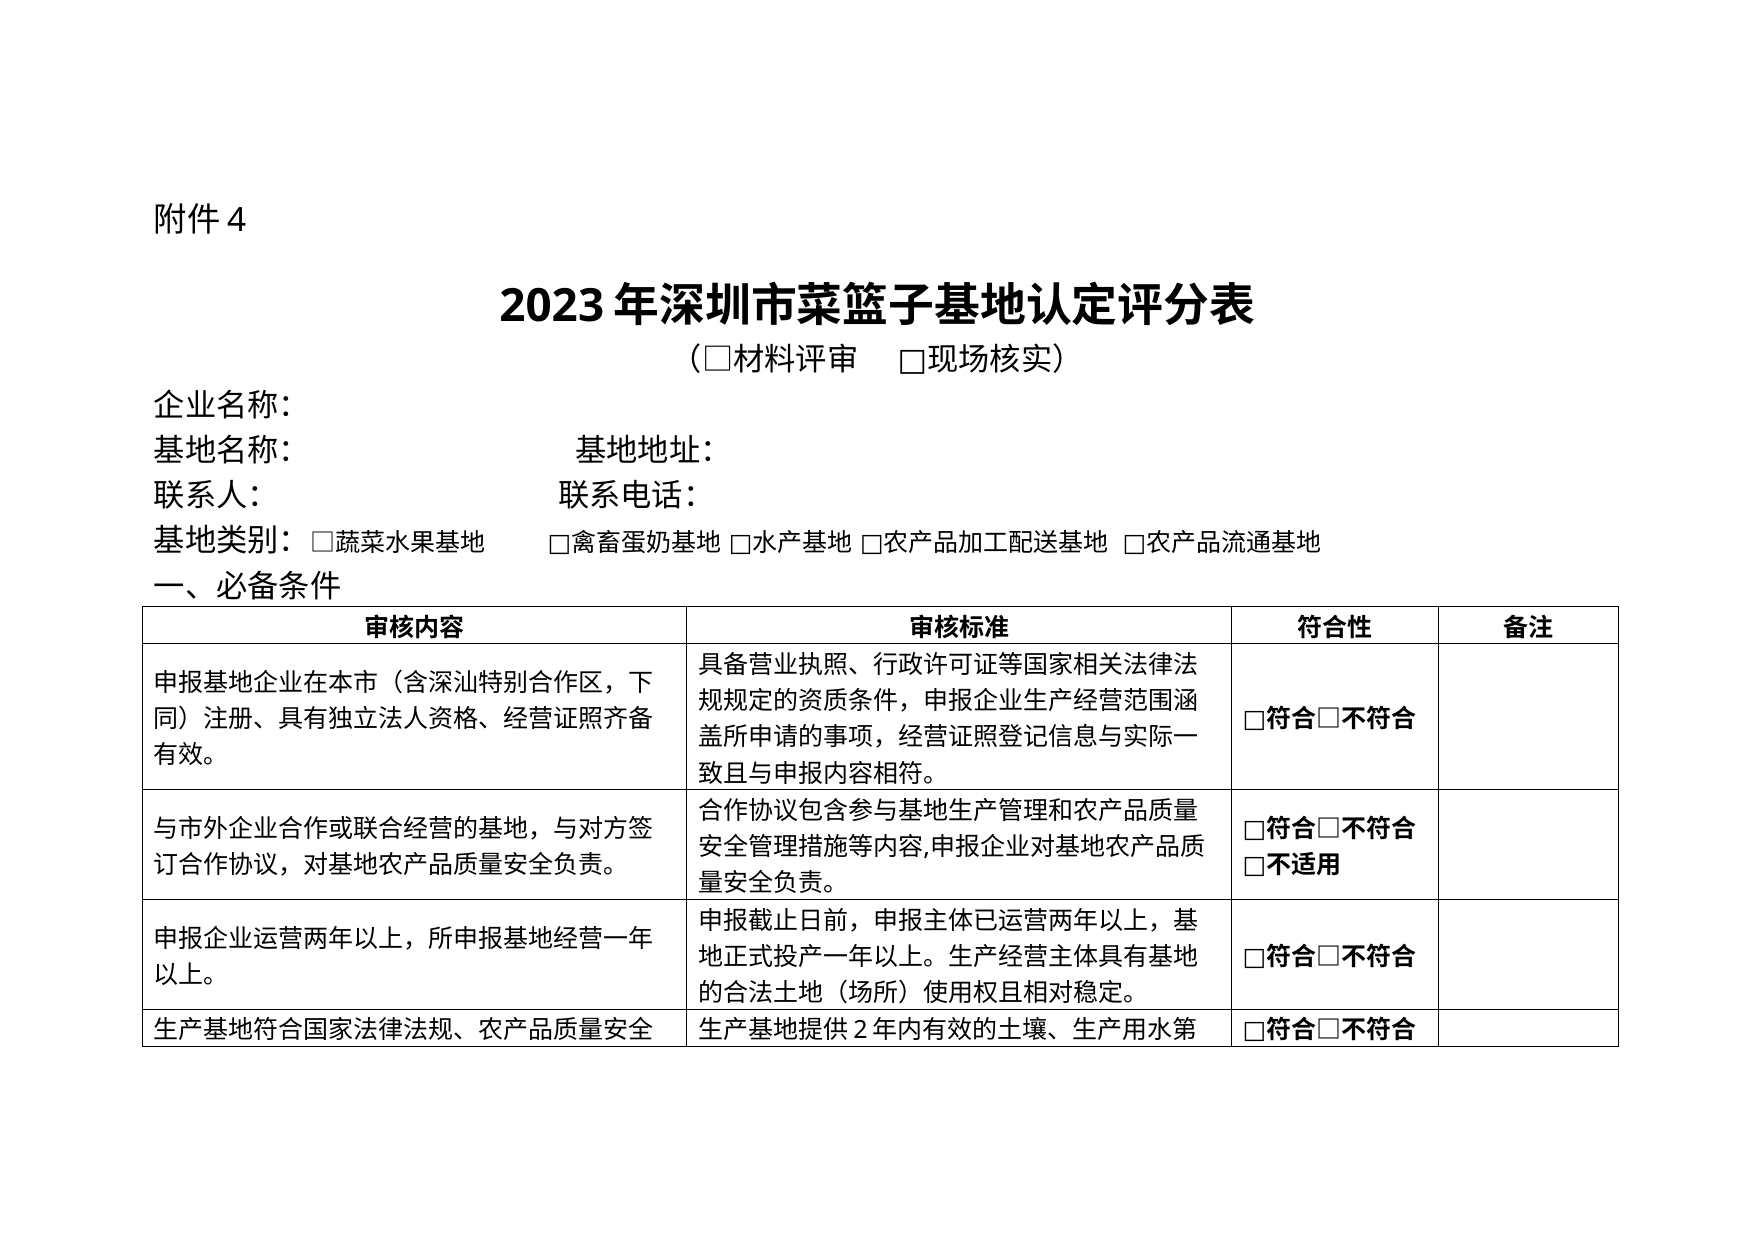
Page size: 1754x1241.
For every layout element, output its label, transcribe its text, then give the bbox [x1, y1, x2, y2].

text （□材料评审 □现场核实） [153, 334, 1600, 380]
table_cell □符合□不符合 [1232, 900, 1438, 1009]
table_cell 申报基地企业在本市（含深汕特别合作区，下同）注册、具有独立法人资格、经营证照齐备有效。 [143, 644, 686, 789]
table_cell □符合□不符合 □不适用 [1232, 1010, 1438, 1046]
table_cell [687, 1010, 1231, 1046]
text 基地名称： 基地地址： [153, 425, 1600, 470]
table_header 审核标准 [687, 607, 1231, 643]
text 一、必备条件 [153, 561, 1600, 606]
table_header 备注 [1439, 607, 1618, 643]
text 联系人： 联系电话： [153, 470, 1600, 516]
table_cell [1439, 900, 1618, 1009]
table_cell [143, 1010, 686, 1046]
table_cell 合作协议包含参与基地生产管理和农产品质量安全管理措施等内容,申报企业对基地农产品质量安全负责。 [687, 790, 1231, 899]
table_cell [1439, 1010, 1618, 1046]
table_header 审核内容 [143, 607, 686, 643]
table_cell □符合□不符合 [1232, 644, 1438, 789]
text 基地类别：□蔬菜水果基地 □禽畜蛋奶基地 □水产基地 □农产品加工配送基地 □农产品流通基地 [153, 516, 1600, 561]
table_header 符合性 [1232, 607, 1438, 643]
table_cell 申报截止日前，申报主体已运营两年以上，基地正式投产一年以上。生产经营主体具有基地的合法土地（场所）使用权且相对稳定。 [687, 900, 1231, 1009]
table_cell 申报企业运营两年以上，所申报基地经营一年以上。 [143, 900, 686, 1009]
table_cell [1439, 790, 1618, 899]
text 2023年深圳市菜篮子基地认定评分表 [153, 268, 1600, 334]
table_cell □符合□不符合 □不适用 [1232, 790, 1438, 899]
subtitle 附件4 [153, 192, 1600, 241]
table_cell 具备营业执照、行政许可证等国家相关法律法规规定的资质条件，申报企业生产经营范围涵盖所申请的事项，经营证照登记信息与实际一致且与申报内容相符。 [687, 644, 1231, 789]
table_cell [1439, 644, 1618, 789]
text 企业名称： [153, 380, 1600, 425]
table_cell 与市外企业合作或联合经营的基地，与对方签订合作协议，对基地农产品质量安全负责。 [143, 790, 686, 899]
